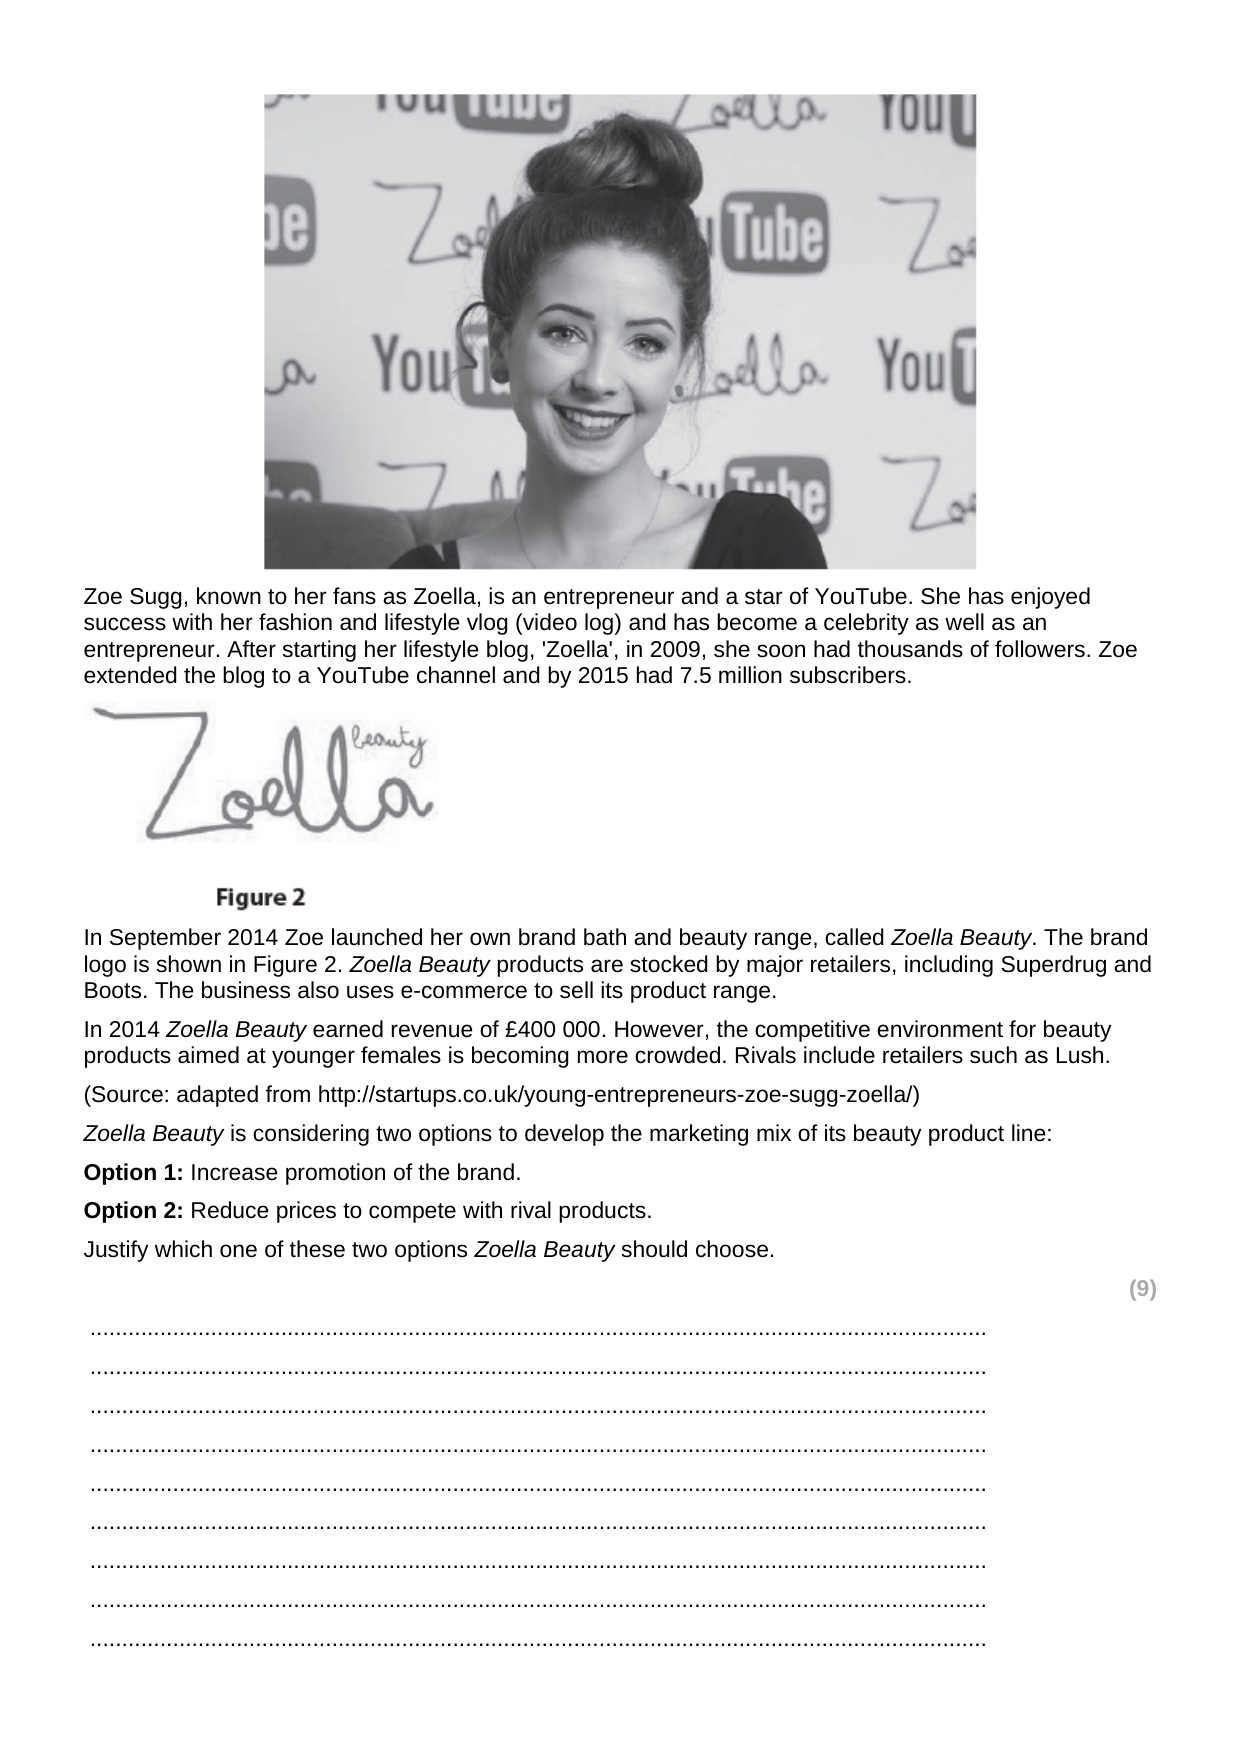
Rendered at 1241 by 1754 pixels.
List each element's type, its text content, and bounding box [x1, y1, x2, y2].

text Justify which one of these two options Zoella Beauty should choose. [83, 1236, 1157, 1263]
picture [83, 700, 443, 912]
text Zoella Beauty is considering two options to develop the marketing mix of its beauty product line: [83, 1120, 1157, 1146]
text In 2014 Zoella Beauty earned revenue of £400 000. However, the competitive environment for beauty products aimed at younger females is becoming more crowded. Rivals include retailers such as Lush. [83, 1016, 1157, 1068]
text In September 2014 Zoe launched her own brand bath and beauty range, called Zoella Beauty. The brand logo is shown in Figure 2. Zoella Beauty products are stocked by major retailers, including Superdrug and Boots. The business also uses e-commerce to sell its product range. [83, 924, 1157, 1003]
text ............................................................................................................................................. [83, 1353, 1157, 1379]
text Option 2: Reduce prices to compete with rival products. [83, 1197, 1157, 1224]
text ............................................................................................................................................. [83, 1431, 1157, 1457]
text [83, 1625, 1157, 1651]
text ............................................................................................................................................. [83, 1508, 1157, 1535]
text ............................................................................................................................................. [83, 1314, 1157, 1340]
text (9) [83, 1275, 1157, 1302]
text ............................................................................................................................................. [83, 1469, 1157, 1496]
text Option 1: Increase promotion of the brand. [83, 1159, 1157, 1185]
text ............................................................................................................................................. [83, 1392, 1157, 1418]
picture [263, 93, 978, 571]
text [83, 1586, 1157, 1612]
text Zoe Sugg, known to her fans as Zoella, is an entrepreneur and a star of YouTube. She has enjoyed success with her fashion and lifestyle vlog (video log) and has become a celebrity as well as an entrepreneur. After starting her lifestyle blog, 'Zoella', in 2009, she soon had thousands of followers. Zoe extended the blog to a YouTube channel and by 2015 had 7.5 million subscribers. [83, 583, 1157, 688]
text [83, 1547, 1157, 1573]
text (Source: adapted from http://startups.co.uk/young-entrepreneurs-zoe-sugg-zoella/) [83, 1081, 1157, 1107]
